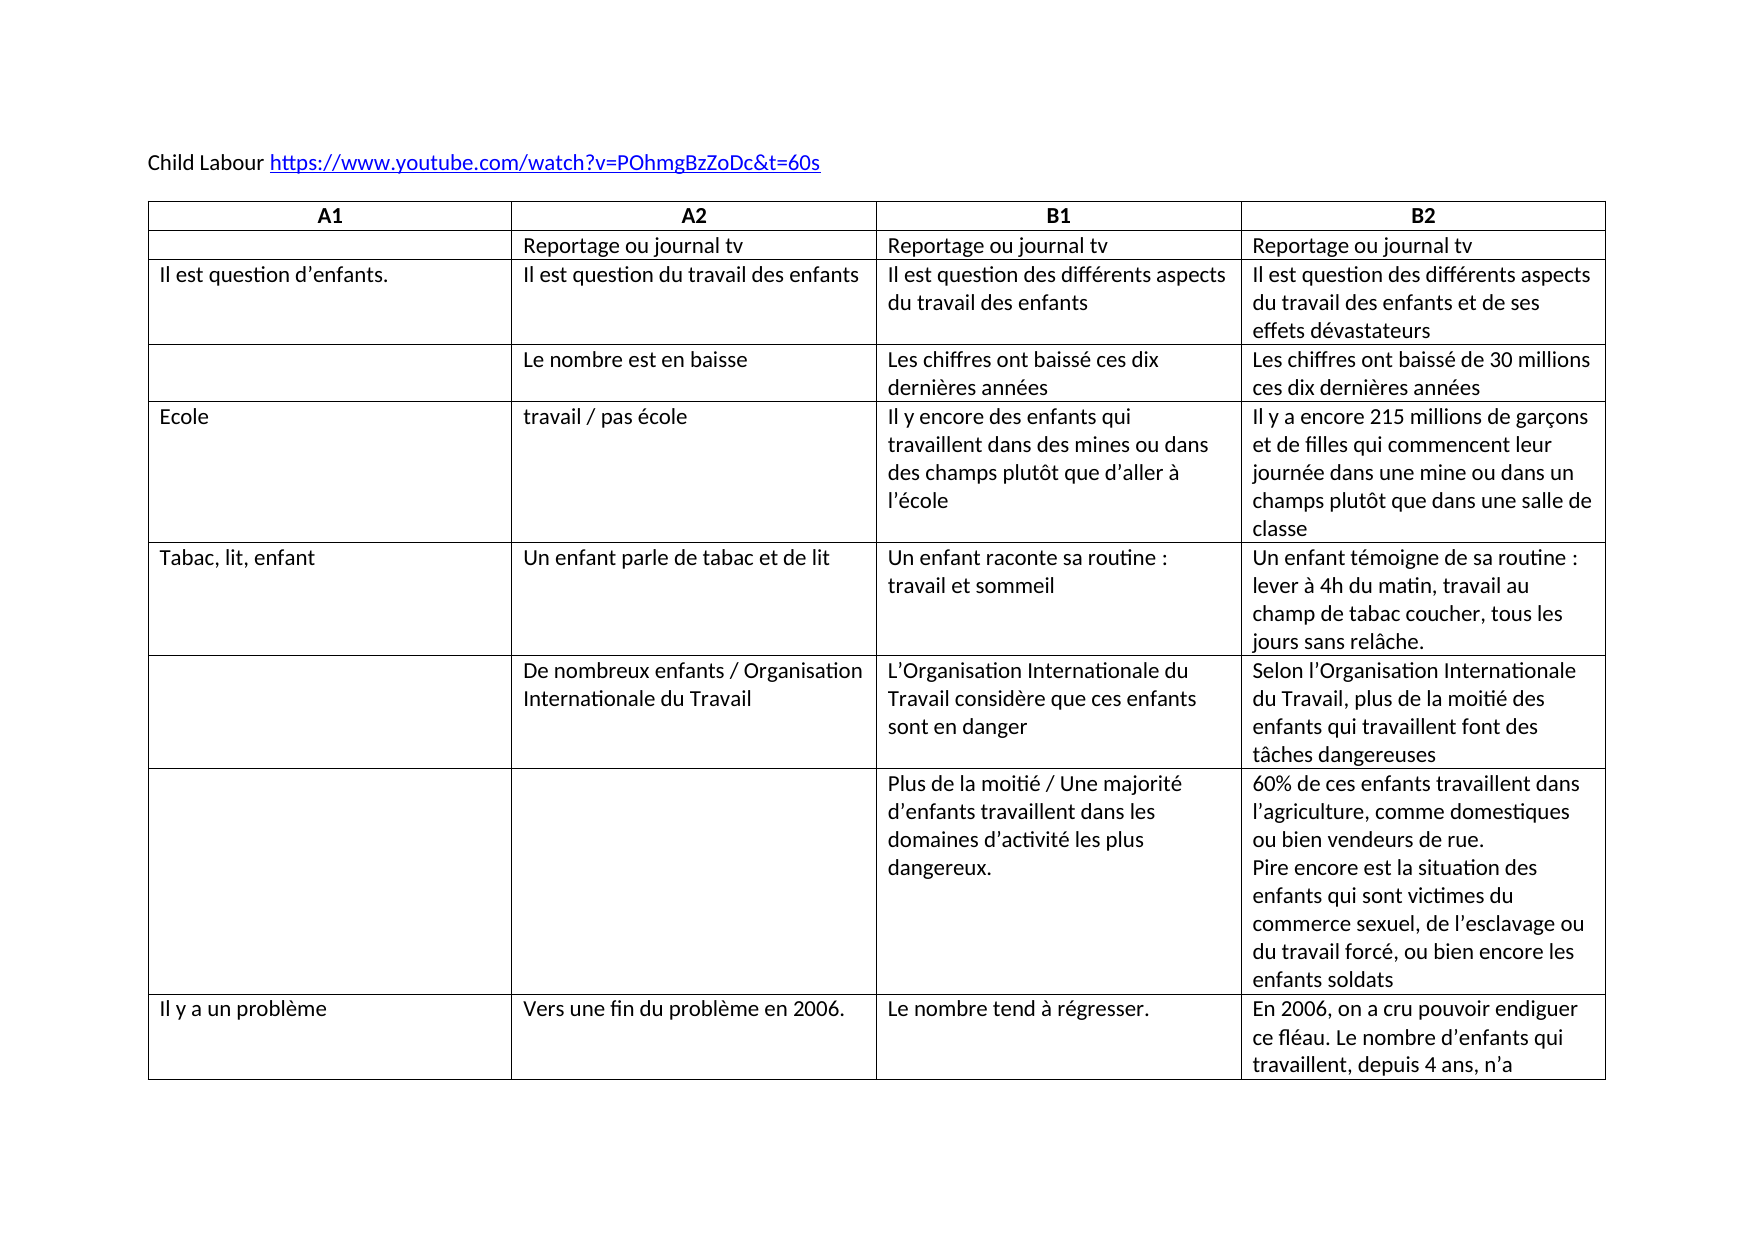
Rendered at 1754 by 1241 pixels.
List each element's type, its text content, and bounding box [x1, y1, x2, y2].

table_cell [149, 656, 511, 768]
table_cell 60% de ces enfants travaillent dans l’agriculture, comme domestiques ou bien vendeurs de rue. Pire encore est la situation des enfants qui sont victimes du commerce sexuel, de l’esclavage ou du travail forcé, ou bien encore les enfants soldats [1242, 769, 1605, 993]
table_cell Tabac, lit, enfant [149, 543, 511, 655]
table_cell travail / pas école [512, 402, 876, 542]
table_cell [877, 995, 1241, 1079]
table_cell Le nombre est en baisse [512, 345, 876, 401]
table_header B1 [877, 202, 1241, 230]
table_header B2 [1242, 202, 1605, 230]
table_cell Il est question d’enfants. [149, 260, 511, 344]
table_cell Reportage ou journal tv [877, 231, 1241, 259]
table_cell Il est question des différents aspects du travail des enfants et de ses effets dévastateurs [1242, 260, 1605, 344]
table_cell Il y a un problème [149, 995, 511, 1079]
text Child Labour https://www.youtube.com/watch?v=POhmgBzZoDc&t=60s [148, 148, 1606, 176]
table_cell Il y a encore 215 millions de garçons et de filles qui commencent leur journée dans une mine ou dans un champs plutôt que dans une salle de classe [1242, 402, 1605, 542]
table_cell [149, 231, 511, 259]
table_cell Un enfant parle de tabac et de lit [512, 543, 876, 655]
table_cell Il y encore des enfants qui travaillent dans des mines ou dans des champs plutôt que d’aller à l’école [877, 402, 1241, 542]
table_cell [1242, 995, 1605, 1079]
table_cell Selon l’Organisation Internationale du Travail, plus de la moitié des enfants qui travaillent font des tâches dangereuses [1242, 656, 1605, 768]
table_cell Il est question des différents aspects du travail des enfants [877, 260, 1241, 344]
table_header A2 [512, 202, 876, 230]
table_cell Reportage ou journal tv [1242, 231, 1605, 259]
table_cell Reportage ou journal tv [512, 231, 876, 259]
table_cell Un enfant raconte sa routine : travail et sommeil [877, 543, 1241, 655]
table_cell Les chiffres ont baissé ces dix dernières années [877, 345, 1241, 401]
table_cell Plus de la moitié / Une majorité d’enfants travaillent dans les domaines d’activité les plus dangereux. [877, 769, 1241, 993]
table_cell Un enfant témoigne de sa routine : lever à 4h du matin, travail au champ de tabac coucher, tous les jours sans relâche. [1242, 543, 1605, 655]
table_cell Il est question du travail des enfants [512, 260, 876, 344]
table_cell Ecole [149, 402, 511, 542]
table_header A1 [149, 202, 511, 230]
table_cell L’Organisation Internationale du Travail considère que ces enfants sont en danger [877, 656, 1241, 768]
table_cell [512, 995, 876, 1079]
table_cell De nombreux enfants / Organisation Internationale du Travail [512, 656, 876, 768]
table_cell [149, 769, 511, 993]
table_cell [512, 769, 876, 993]
table_cell Les chiffres ont baissé de 30 millions ces dix dernières années [1242, 345, 1605, 401]
table_cell [149, 345, 511, 401]
